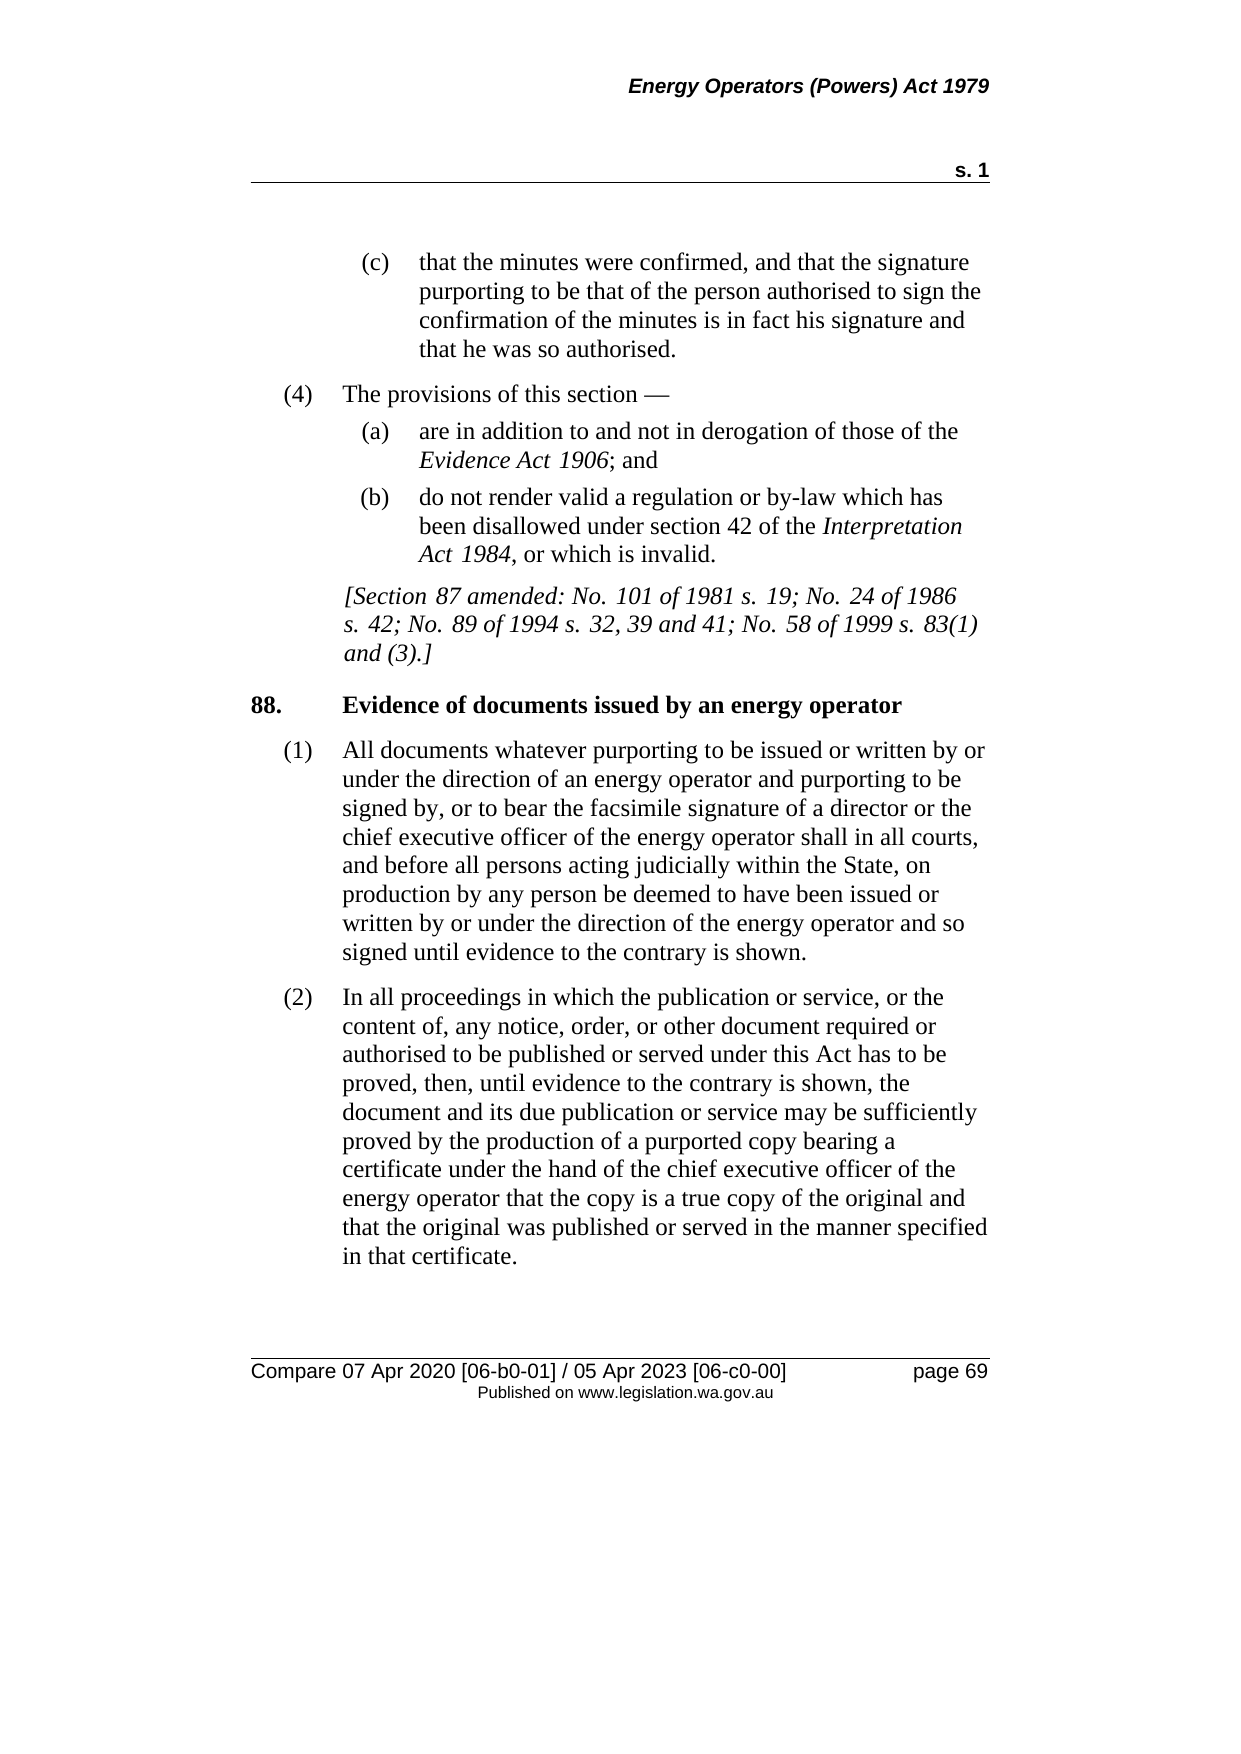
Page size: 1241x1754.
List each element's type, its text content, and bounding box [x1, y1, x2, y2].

text (4) The provisions of this section — [251, 379, 990, 408]
text (2) In all proceedings in which the publication or service, or the content of, any notice, order, or other document required or authorised to be published or served under this Act has to be proved, then, until evidence to the contrary is shown, the document and its due publication or service may be sufficiently proved by the production of a purported copy bearing a certificate under the hand of the chief executive officer of the energy operator that the copy is a true copy of the original and that the original was published or served in the manner specified in that certificate. [251, 982, 990, 1269]
text (b) do not render valid a regulation or by-law which has been disallowed under section 42 of the Interpretation Act 1984, or which is invalid. [251, 482, 990, 568]
text (c) that the minutes were confirmed, and that the signature purporting to be that of the person authorised to sign the confirmation of the minutes is in fact his signature and that he was so authorised. [251, 247, 990, 362]
text (a) are in addition to and not in derogation of those of the Evidence Act 1906; and [251, 416, 990, 474]
text [Section 87 amended: No. 101 of 1981 s. 19; No. 24 of 1986 s. 42; No. 89 of 1994 s. 32, 39 and 41; No. 58 of 1999 s. 83(1) and (3).] [251, 581, 990, 667]
text (1) All documents whatever purporting to be issued or written by or under the direction of an energy operator and purporting to be signed by, or to bear the facsimile signature of a director or the chief executive officer of the energy operator shall in all courts, and before all persons acting judicially within the State, on production by any person be deemed to have been issued or written by or under the direction of the energy operator and so signed until evidence to the contrary is shown. [251, 735, 990, 965]
subtitle 88. Evidence of documents issued by an energy operator [251, 690, 990, 719]
